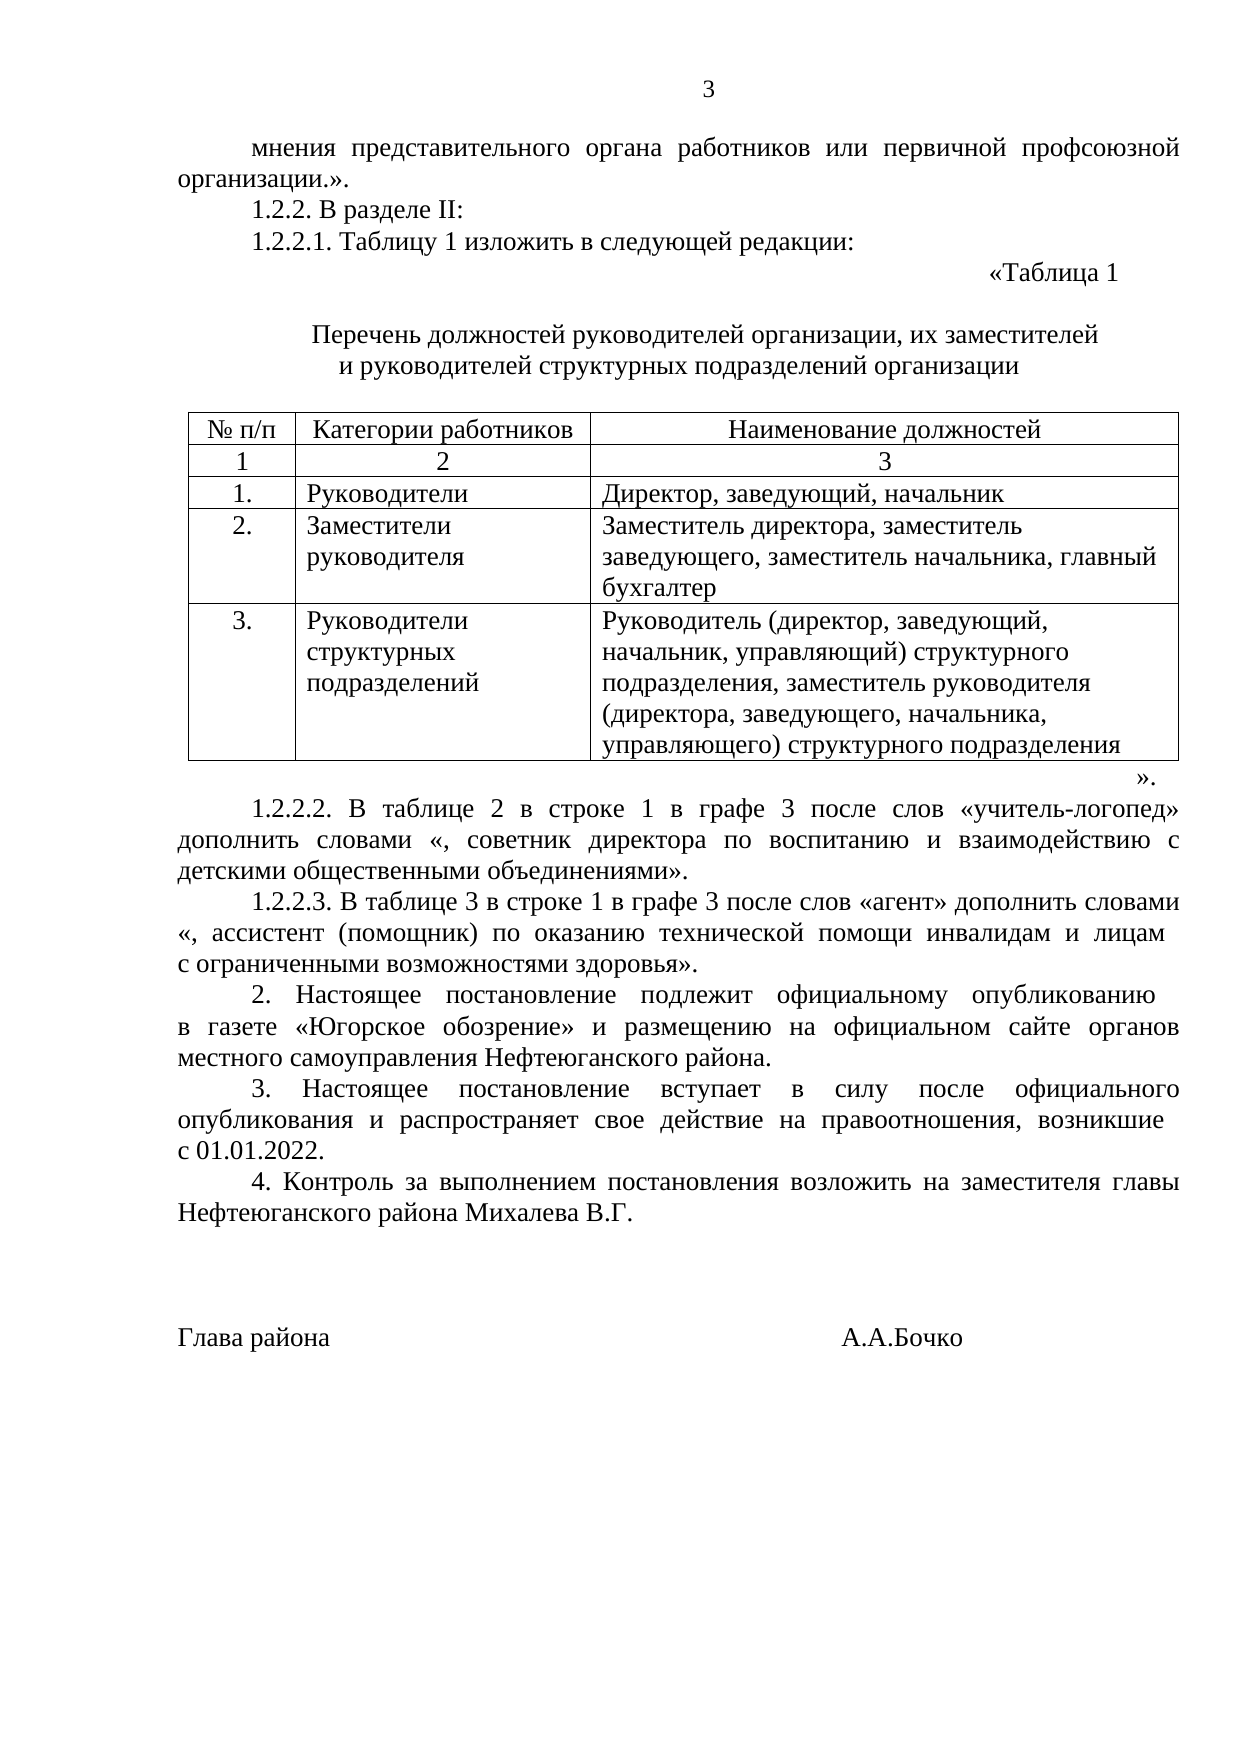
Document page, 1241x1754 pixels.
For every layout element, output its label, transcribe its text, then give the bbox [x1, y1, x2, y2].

table_header № п/п [189, 413, 295, 444]
table_cell Заместитель директора, заместитель заведующего, заместитель начальника, главный бухгалтер [591, 509, 1178, 603]
table_cell 1. [189, 477, 295, 508]
subtitle Перечень должностей руководителей организации, их заместителей и руководителей структурных подразделений организации [177, 318, 1181, 381]
table_cell Руководитель (директор, заведующий, начальник, управляющий) структурного подразделения, заместитель руководителя (директора, заведующего, начальника, управляющего) структурного подразделения [591, 604, 1178, 759]
text 3. Настоящее постановление вступает в силу после официального опубликования и распространяет свое действие на правоотношения, возникшие с 01.01.2022. [177, 1072, 1181, 1165]
text 1.2.2. В разделе II: [177, 194, 1181, 225]
table_header Наименование должностей [591, 413, 1178, 444]
table_header Категории работников [296, 413, 590, 444]
text мнения представительного органа работников или первичной профсоюзной организации.». [177, 131, 1181, 194]
table_cell Директор, заведующий, начальник [591, 477, 1178, 508]
text 4. Контроль за выполнением постановления возложить на заместителя главы Нефтеюганского района Михалева В.Г. [177, 1165, 1181, 1228]
text 1.2.2.1. Таблицу 1 изложить в следующей редакции: [177, 225, 1181, 256]
table_cell 2. [189, 509, 295, 603]
table_cell Заместители руководителя [296, 509, 590, 603]
table_cell 3 [591, 445, 1178, 476]
table_cell Руководители [296, 477, 590, 508]
table_cell 3. [189, 604, 295, 759]
text Глава района А.А.Бочко [177, 1321, 1181, 1352]
text 2. Настоящее постановление подлежит официальному опубликованию в газете «Югорское обозрение» и размещению на официальном сайте органов местного самоуправления Нефтеюганского района. [177, 978, 1181, 1072]
text 1.2.2.2. В таблице 2 в строке 1 в графе 3 после слов «учитель-логопед» дополнить словами «, советник директора по воспитанию и взаимодействию с детскими общественными объединениями». [177, 792, 1181, 885]
table_cell 1 [189, 445, 295, 476]
text 1.2.2.3. В таблице 3 в строке 1 в графе 3 после слов «агент» дополнить словами «, ассистент (помощник) по оказанию технической помощи инвалидам и лицам с ограниченными возможностями здоровья». [177, 885, 1181, 978]
list ». [177, 761, 1181, 792]
table_cell Руководители структурных подразделений [296, 604, 590, 759]
table_cell 2 [296, 445, 590, 476]
list «Таблица 1 [177, 256, 1181, 287]
